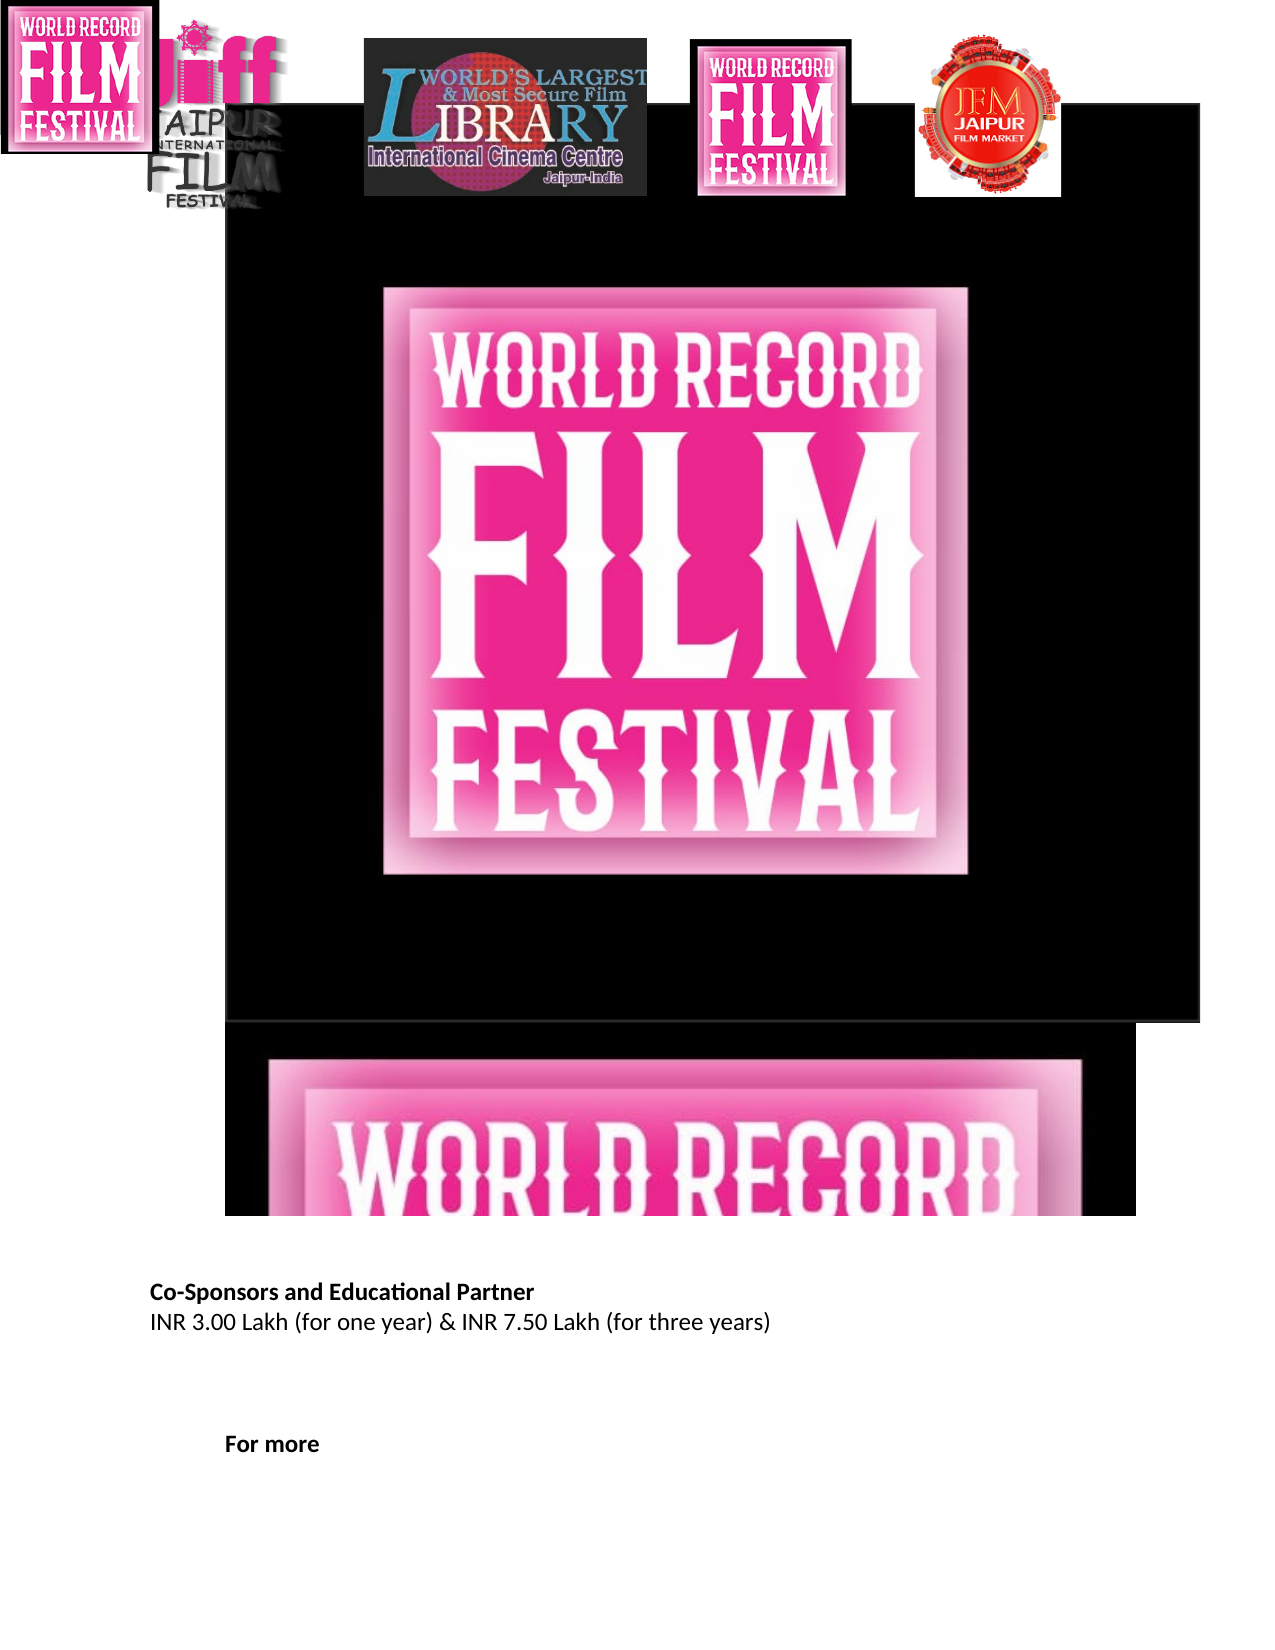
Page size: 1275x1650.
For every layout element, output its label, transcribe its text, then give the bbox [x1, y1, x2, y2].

text INR 3.00 Lakh (for one year) & INR 7.50 Lakh (for three years) [150, 1307, 1078, 1337]
text For more [225, 1429, 1078, 1459]
picture [0, 0, 1200, 1216]
text Co-Sponsors and Educational Partner [150, 1276, 1078, 1307]
